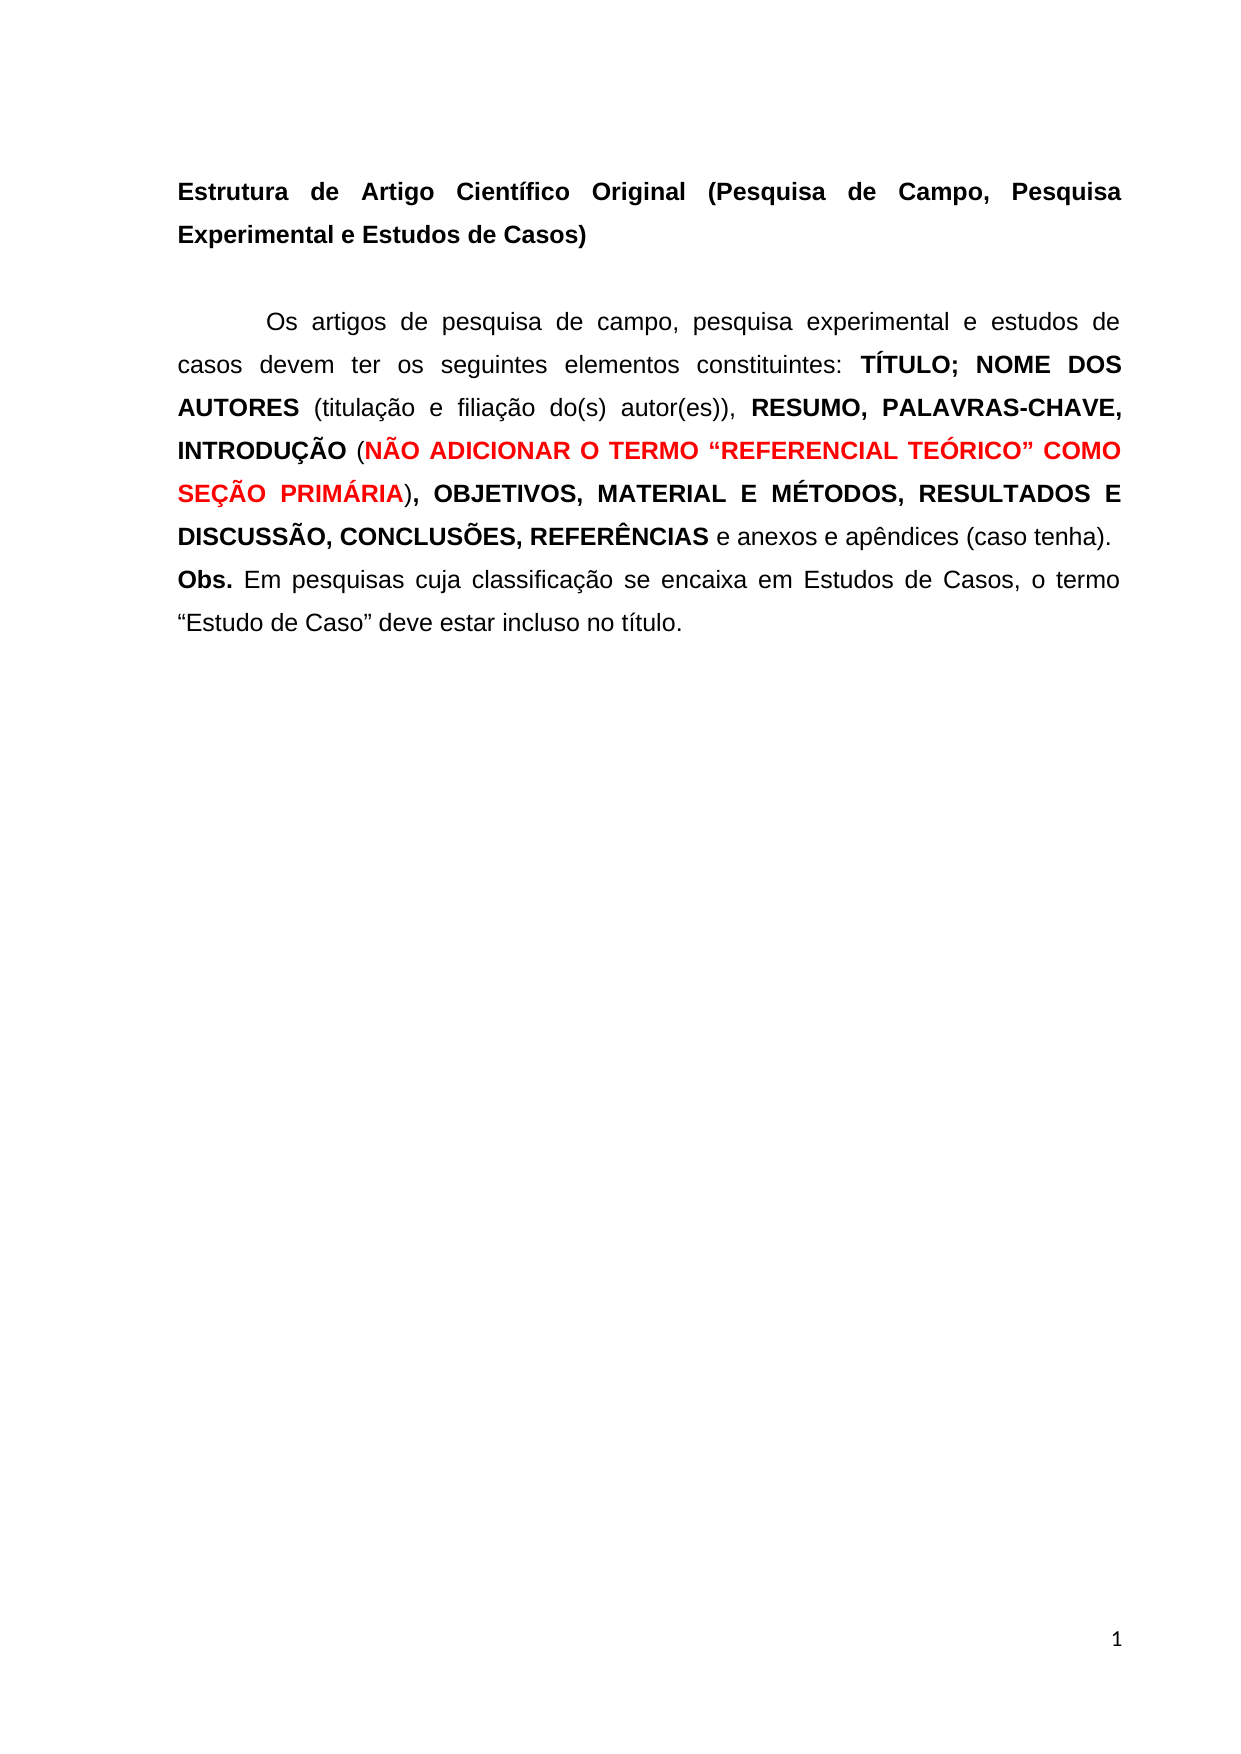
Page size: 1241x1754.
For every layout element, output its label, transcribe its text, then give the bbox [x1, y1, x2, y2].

text Estrutura de Artigo Científico Original (Pesquisa de Campo, Pesquisa Experimental e Estudos de Casos) [177, 177, 1122, 249]
text Os artigos de pesquisa de campo, pesquisa experimental e estudos de casos devem ter os seguintes elementos constituintes: TÍTULO; NOME DOS AUTORES (titulação e filiação do(s) autor(es)), RESUMO, PALAVRAS-CHAVE, INTRODUÇÃO (NÃO ADICIONAR O TERMO “REFERENCIAL TEÓRICO” COMO SEÇÃO PRIMÁRIA), OBJETIVOS, MATERIAL E MÉTODOS, RESULTADOS E DISCUSSÃO, CONCLUSÕES, REFERÊNCIAS e anexos e apêndices (caso tenha). [177, 307, 1122, 551]
text Obs. Em pesquisas cuja classificação se encaixa em Estudos de Casos, o termo “Estudo de Caso” deve estar incluso no título. [177, 565, 1122, 637]
